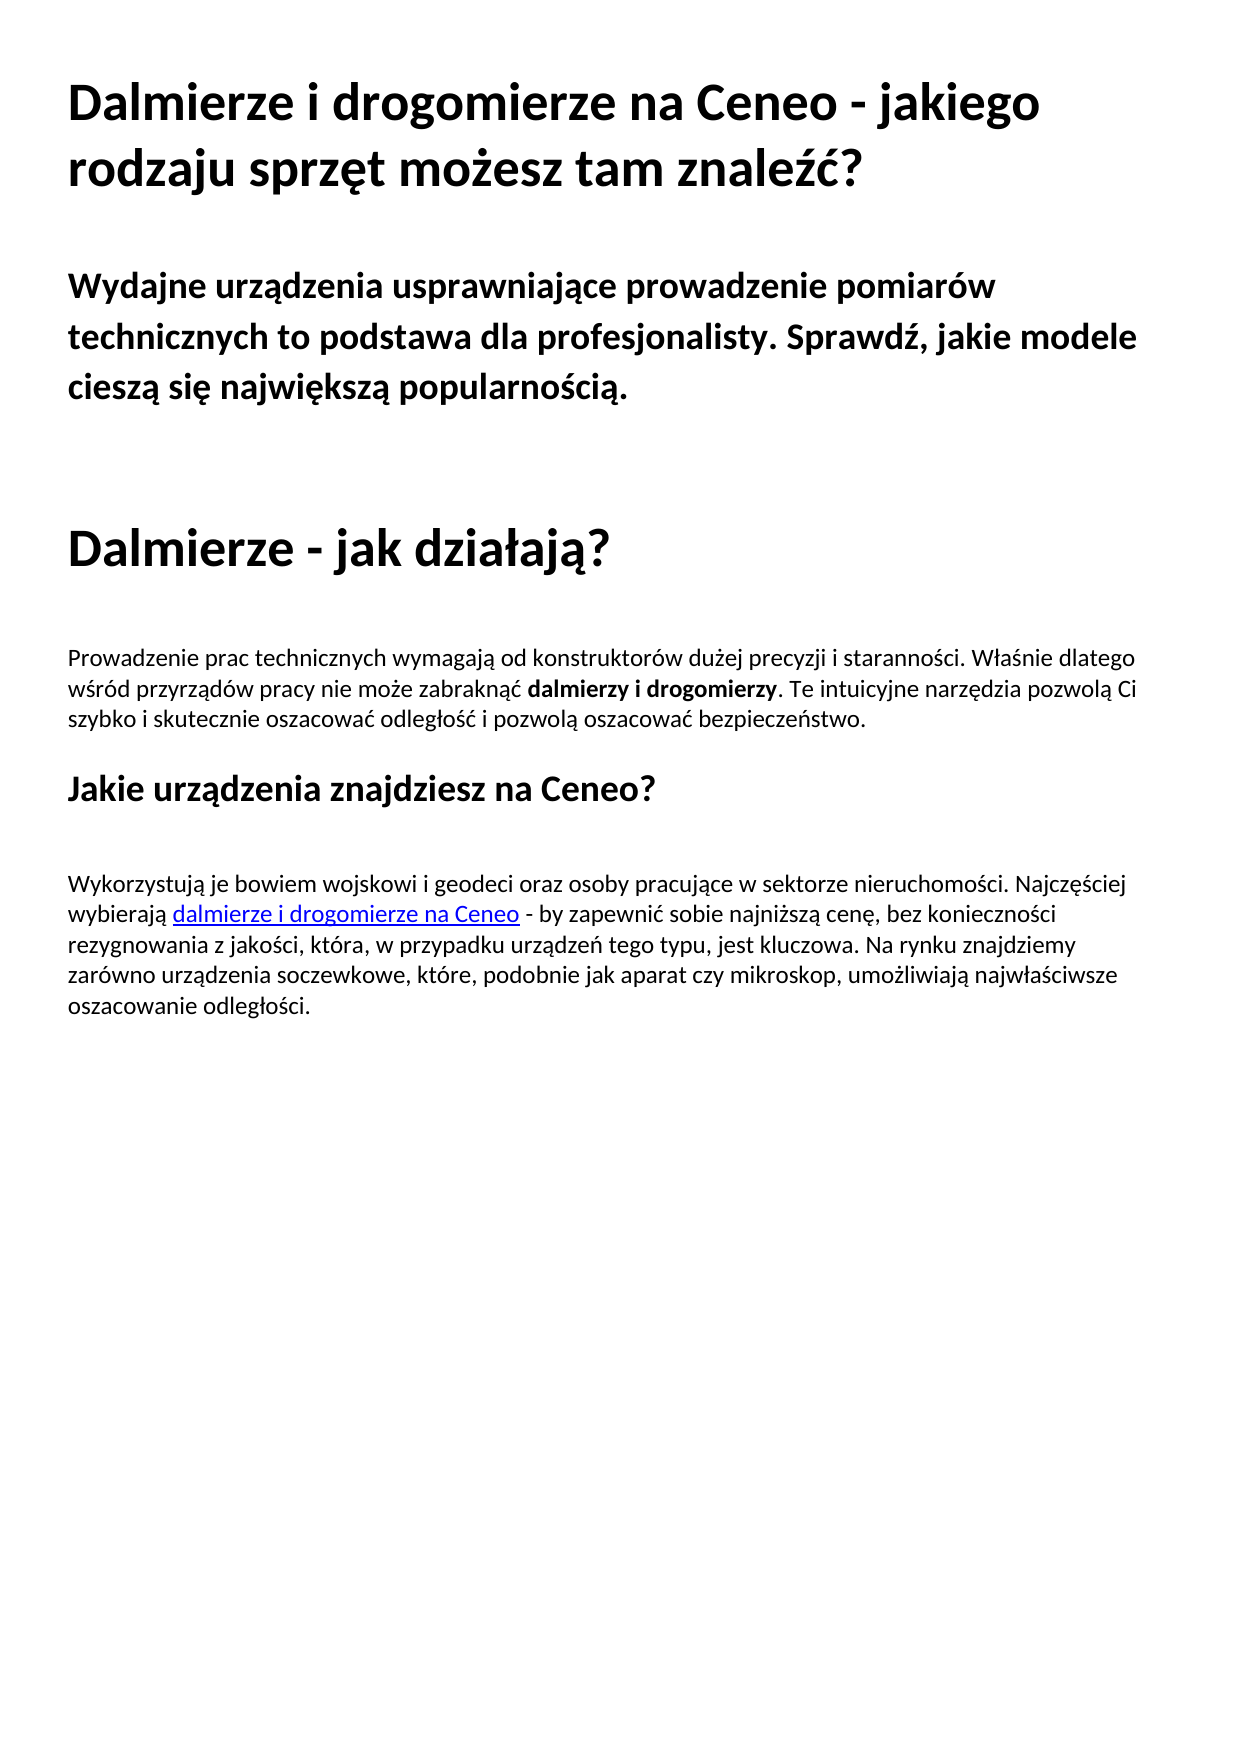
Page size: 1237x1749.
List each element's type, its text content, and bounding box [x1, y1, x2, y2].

text Prowadzenie prac technicznych wymagają od konstruktorów dużej precyzji i staranności. Właśnie dlatego wśród przyrządów pracy nie może zabraknąć dalmierzy i drogomierzy. Te intuicyjne narzędzia pozwolą Ci szybko i skutecznie oszacować odległość i pozwolą oszacować bezpieczeństwo. [68, 642, 1169, 734]
text Wykorzystują je bowiem wojskowi i geodeci oraz osoby pracujące w sektorze nieruchomości. Najczęściej wybierają dalmierze i drogomierze na Ceneo - by zapewnić sobie najniższą cenę, bez konieczności rezygnowania z jakości, która, w przypadku urządzeń tego typu, jest kluczowa. Na rynku znajdziemy zarówno urządzenia soczewkowe, które, podobnie jak aparat czy mikroskop, umożliwiają najwłaściwsze oszacowanie odległości. [68, 868, 1169, 1020]
text Dalmierze - jak działają? [68, 514, 1169, 580]
text Wydajne urządzenia usprawniające prowadzenie pomiarów technicznych to podstawa dla profesjonalisty. Sprawdź, jakie modele cieszą się największą popularnością. [68, 262, 1169, 409]
text Jakie urządzenia znajdziesz na Ceneo? [68, 765, 1169, 811]
text Dalmierze i drogomierze na Ceneo - jakiego rodzaju sprzęt możesz tam znaleźć? [68, 68, 1169, 200]
